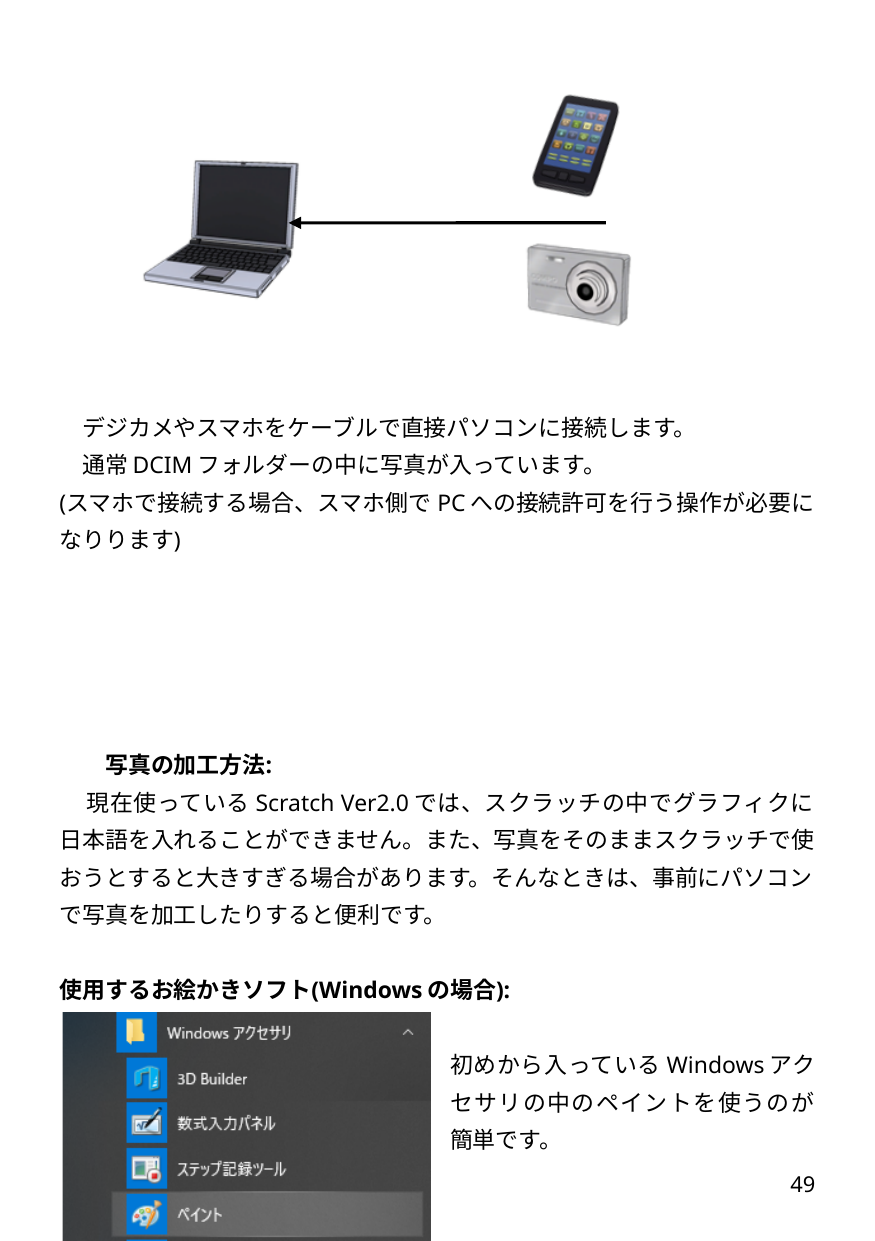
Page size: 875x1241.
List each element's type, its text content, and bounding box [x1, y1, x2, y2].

text 通常DCIMフォルダーの中に写真が入っています。 [59, 445, 815, 483]
picture [529, 89, 623, 209]
picture [122, 149, 313, 316]
text 現在使っているScratch Ver2.0では、スクラッチの中でグラフィクに日本語を入れることができません。また、写真をそのままスクラッチで使おうとすると大きすぎる場合があります。そんなときは、事前にパソコンで写真を加工したりすると便利です。 [59, 783, 815, 933]
picture [62, 1012, 431, 1241]
text 使用するお絵かきソフト(Windowsの場合): [59, 970, 815, 1008]
picture [507, 233, 650, 331]
text 写真の加工方法: [59, 745, 815, 783]
text 初めから入っているWindowsアクセサリの中のペイントを使うのが簡単です。 [431, 1045, 815, 1158]
text デジカメやスマホをケーブルで直接パソコンに接続します。 [59, 408, 815, 445]
text (スマホで接続する場合、スマホ側でPCへの接続許可を行う操作が必要になりります) [59, 483, 815, 558]
